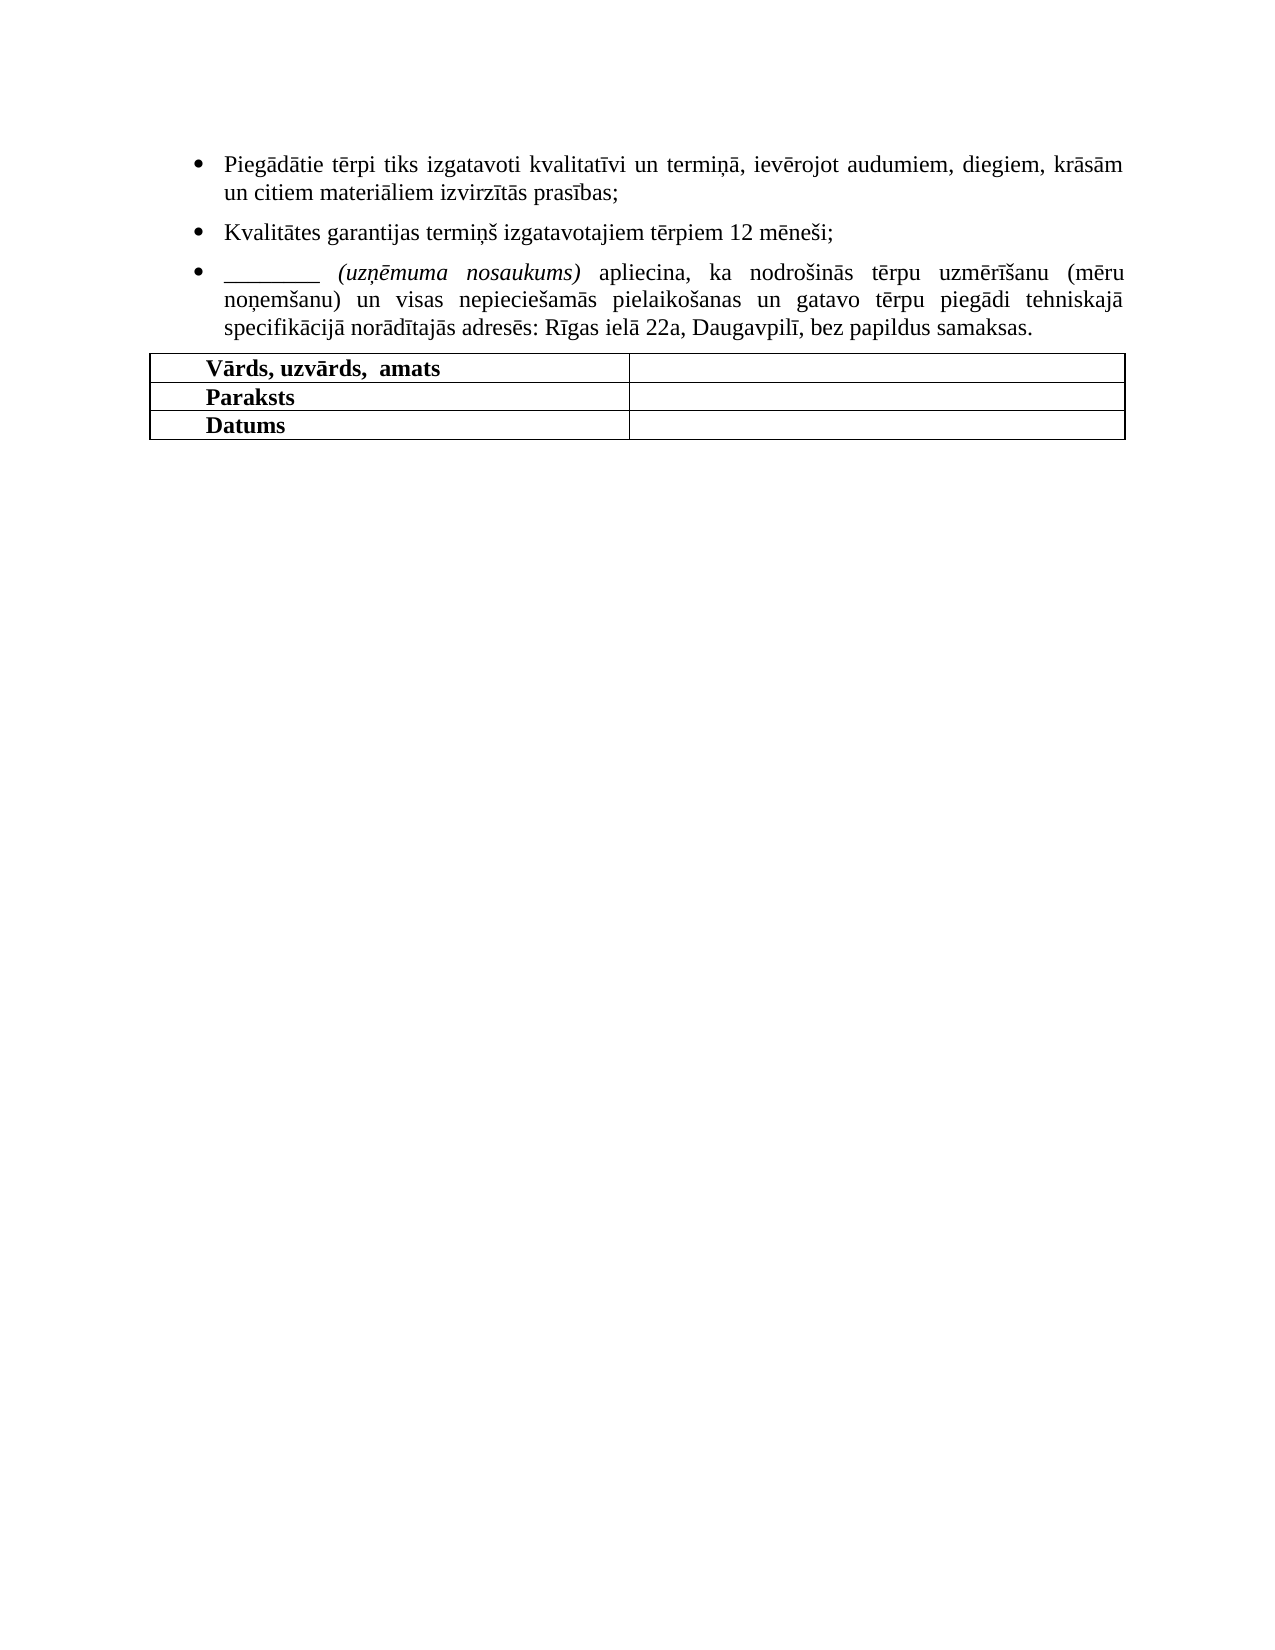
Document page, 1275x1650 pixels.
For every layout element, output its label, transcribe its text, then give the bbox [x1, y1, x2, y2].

table_cell Paraksts [151, 383, 629, 410]
table_cell [630, 411, 1124, 439]
list Piegādātie tērpi tiks izgatavoti kvalitatīvi un termiņā, ievērojot audumiem, diegiem, krāsām un citiem materiāliem izvirzītās prasības; [194, 150, 1125, 205]
table_cell [630, 383, 1124, 410]
table_header Vārds, uzvārds, amats [151, 354, 629, 382]
table_header [630, 354, 1124, 382]
list Kvalitātes garantijas termiņš izgatavotajiem tērpiem 12 mēneši; [194, 218, 1125, 245]
table_cell Datums [151, 411, 629, 439]
list ________ (uzņēmuma nosaukums) apliecina, ka nodrošinās tērpu uzmērīšanu (mēru noņemšanu) un visas nepieciešamās pielaikošanas un gatavo tērpu piegādi tehniskajā specifikācijā norādītajās adresēs: Rīgas ielā 22a, Daugavpilī, bez papildus samaksas. [194, 258, 1125, 341]
